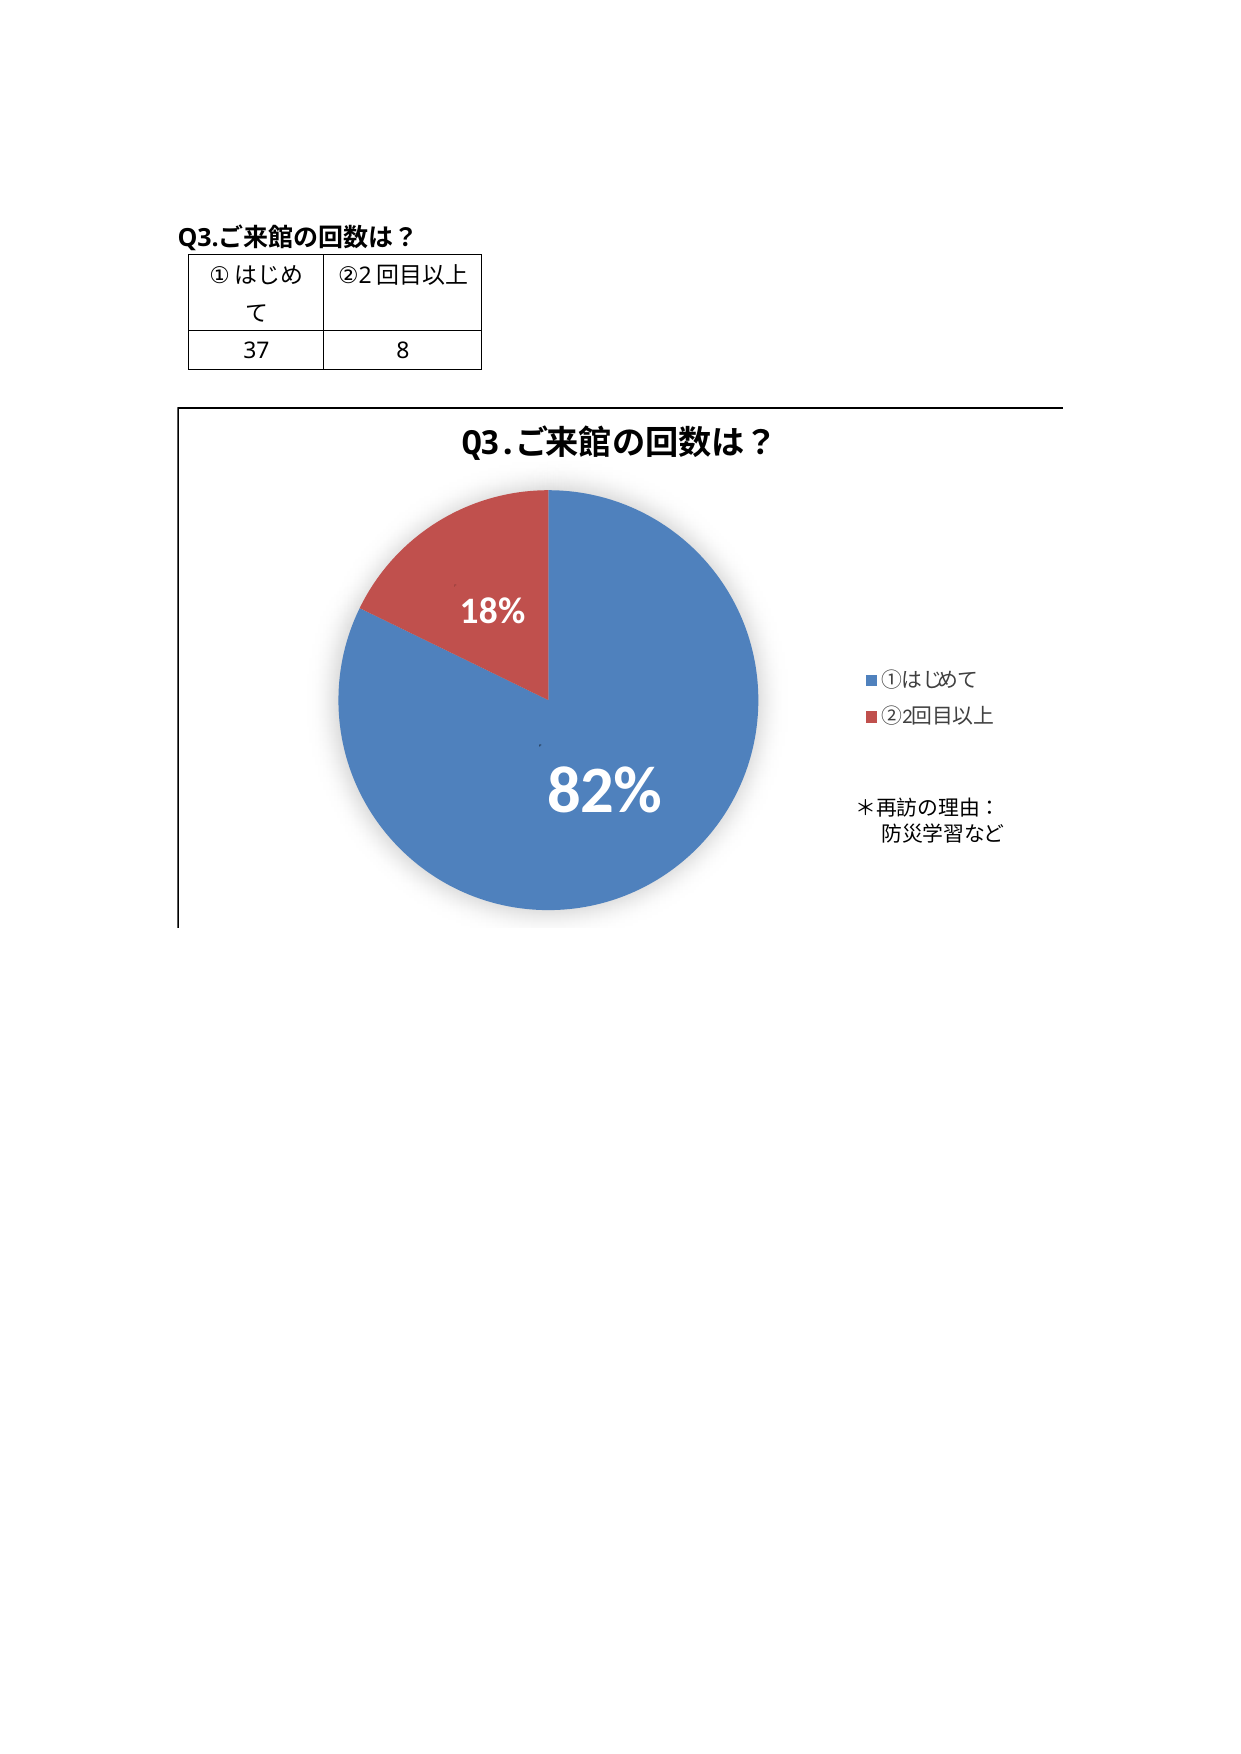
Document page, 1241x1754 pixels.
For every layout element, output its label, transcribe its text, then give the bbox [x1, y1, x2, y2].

table_header ②2回目以上 [324, 255, 481, 330]
text Q3.ご来館の回数は？ [177, 217, 1063, 254]
table_cell 37 [189, 331, 323, 369]
table_header ①はじめて [189, 255, 323, 330]
table_cell 8 [324, 331, 481, 369]
